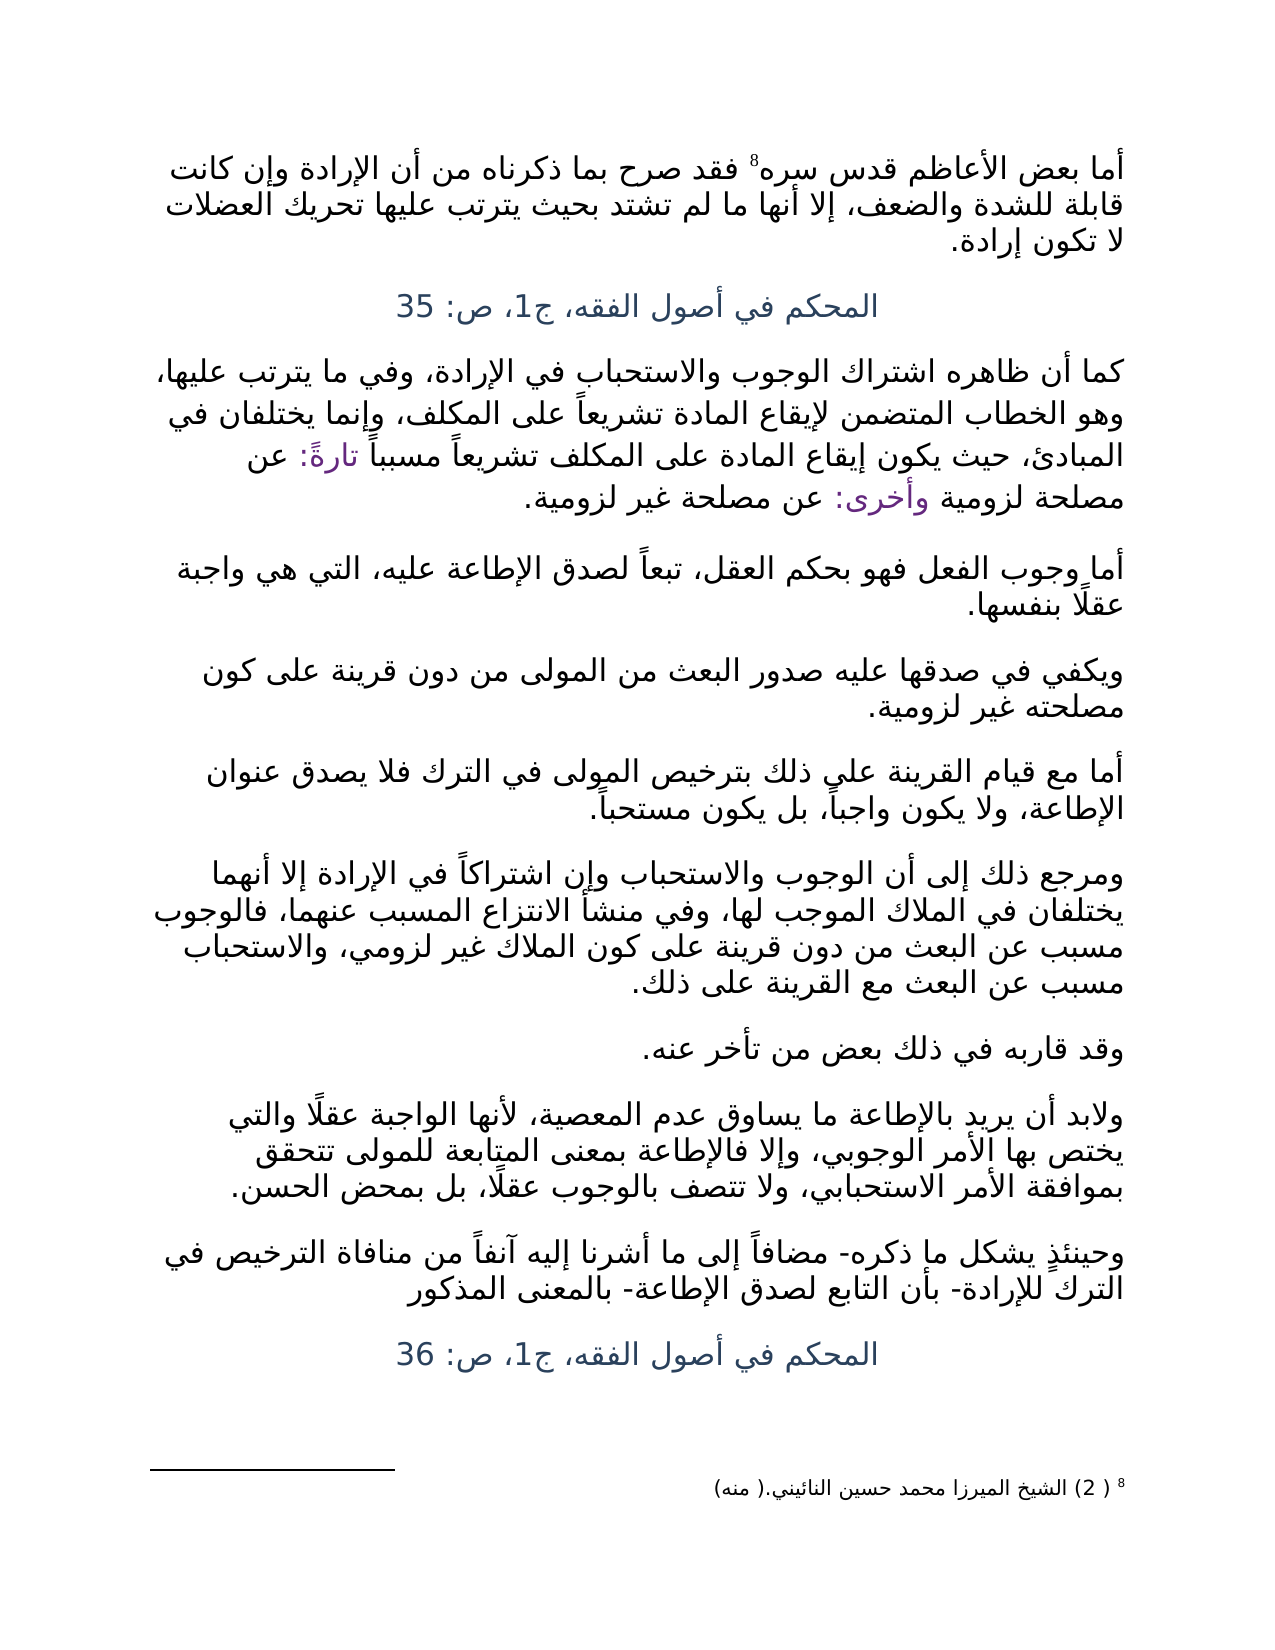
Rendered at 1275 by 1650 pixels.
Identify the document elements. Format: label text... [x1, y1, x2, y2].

text المحكم في أصول الفقه، ج‏1، ص: 35 [150, 288, 1125, 325]
text ولابد أن يريد بالإطاعة ما يساوق عدم المعصية، لأنها الواجبة عقلًا والتي يختص بها الأمر الوجوبي، وإلا فالإطاعة بمعنى المتابعة للمولى تتحقق بموافقة الأمر الاستحبابي، ولا تتصف بالوجوب عقلًا، بل بمحض الحسن. [150, 1096, 1125, 1205]
text كما أن ظاهره اشتراك الوجوب والاستحباب في الإرادة، وفي ما يترتب عليها، وهو الخطاب المتضمن لإيقاع المادة تشريعاً على المكلف، وإنما يختلفان في المبادئ، حيث يكون إيقاع المادة على المكلف تشريعاً مسبباً تارةً: عن مصلحة لزومية وأخرى: عن مصلحة غير لزومية. [150, 354, 1125, 516]
text المحكم في أصول الفقه، ج‏1، ص: 36 [150, 1336, 1125, 1372]
text وحينئذٍ يشكل ما ذكره- مضافاً إلى ما أشرنا إليه آنفاً من منافاة الترخيص في الترك للإرادة- بأن التابع لصدق الإطاعة- بالمعنى المذكور [150, 1234, 1125, 1307]
text وقد قاربه في ذلك بعض من تأخر عنه. [150, 1030, 1125, 1067]
text ومرجع ذلك إلى أن الوجوب والاستحباب وإن اشتراكاً في الإرادة إلا أنهما يختلفان في الملاك الموجب لها، وفي منشأ الانتزاع المسبب عنهما، فالوجوب مسبب عن البعث من دون قرينة على كون الملاك غير لزومي، والاستحباب مسبب عن البعث مع القرينة على ذلك. [150, 856, 1125, 1001]
text أما مع قيام القرينة على ذلك بترخيص المولى في الترك فلا يصدق عنوان الإطاعة، ولا يكون واجباً، بل يكون مستحباً. [150, 754, 1125, 827]
text أما وجوب الفعل فهو بحكم العقل، تبعاً لصدق الإطاعة عليه، التي هي واجبة عقلًا بنفسها. [150, 550, 1125, 623]
text ويكفي في صدقها عليه صدور البعث من المولى من دون قرينة على كون مصلحته غير لزومية. [150, 652, 1125, 725]
text أما بعض الأعاظم قدس سره‏ فقد صرح بما ذكرناه من أن الإرادة وإن كانت قابلة للشدة والضعف، إلا أنها ما لم تشتد بحيث يترتب عليها تحريك العضلات لا تكون إرادة. [150, 150, 1125, 259]
